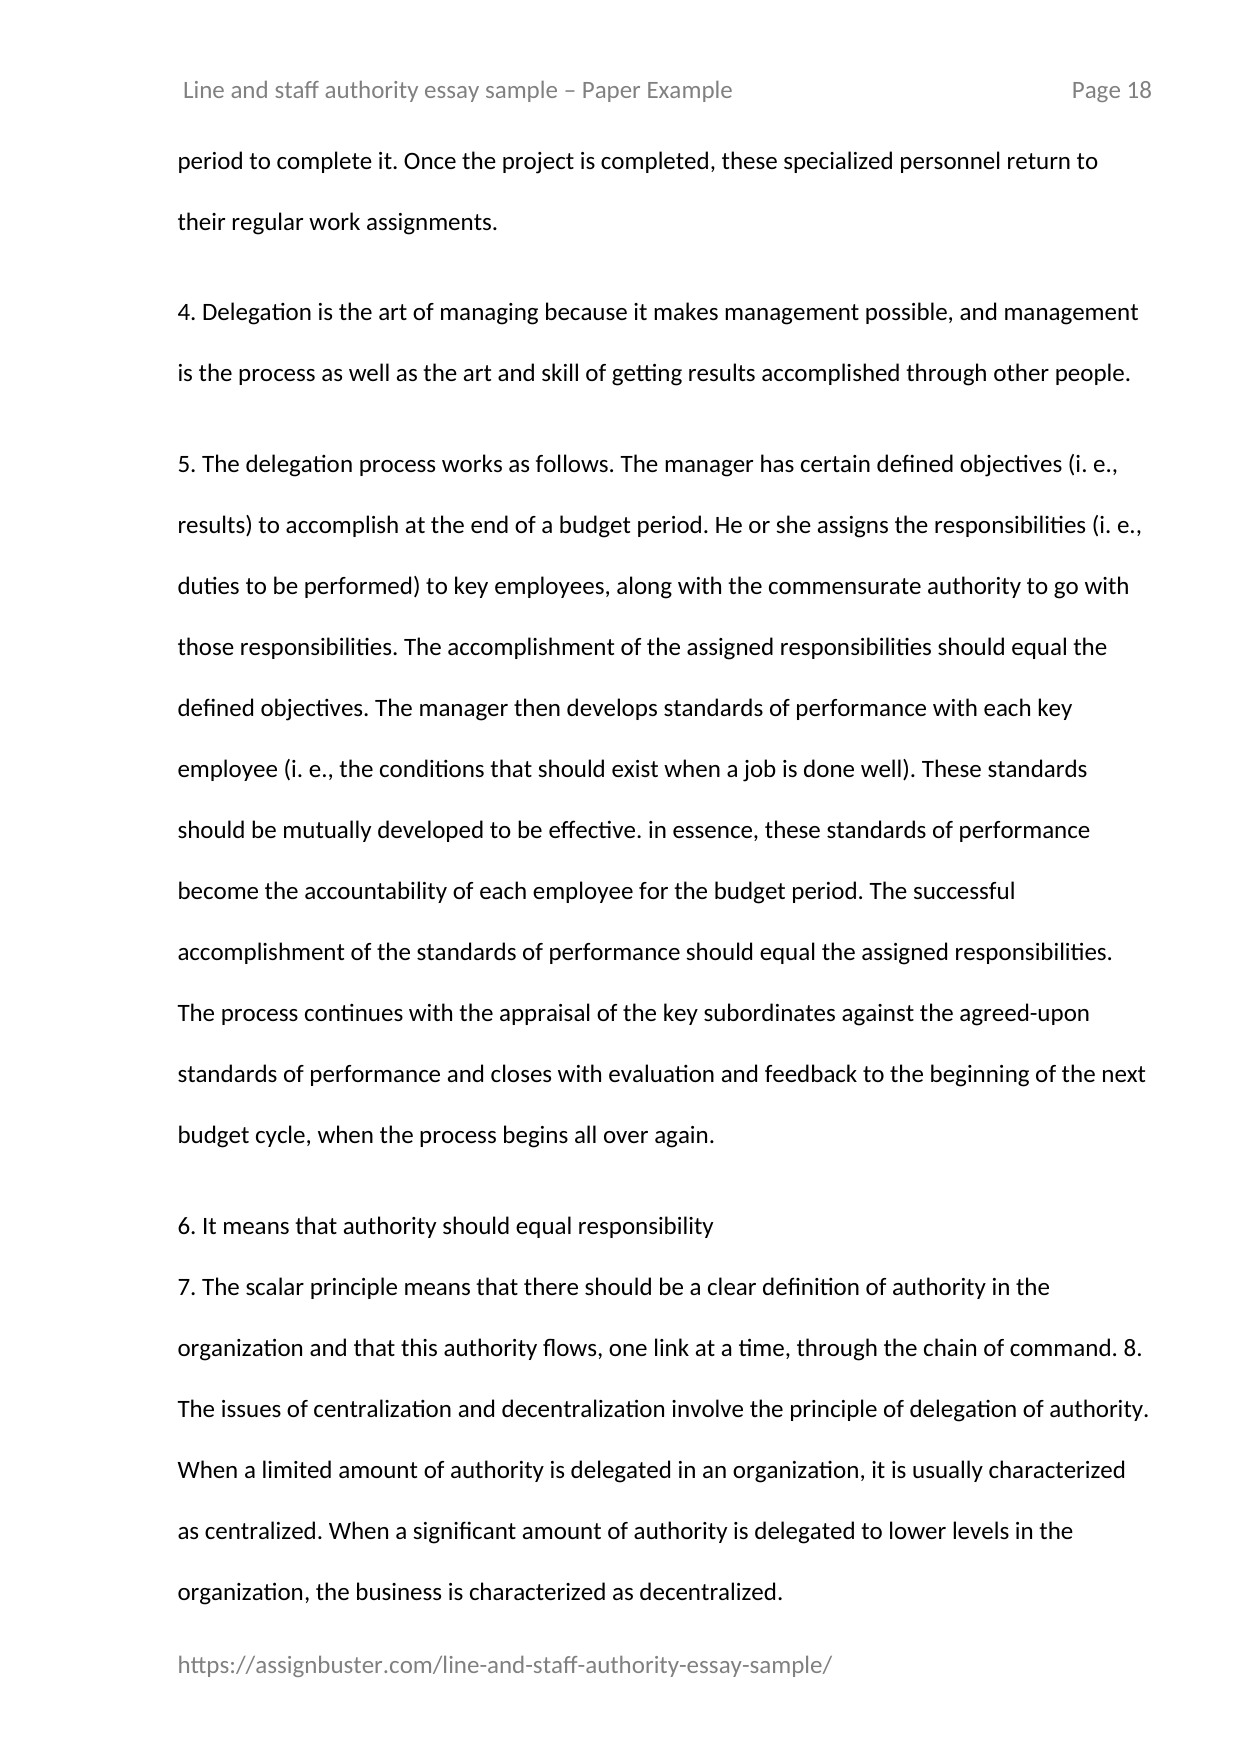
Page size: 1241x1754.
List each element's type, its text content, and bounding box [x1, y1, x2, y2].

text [177, 145, 1152, 237]
text 5. The delegation process works as follows. The manager has certain defined objectives (i. e., results) to accomplish at the end of a budget period. He or she assigns the responsibilities (i. e., duties to be performed) to key employees, along with the commensurate authority to go with those responsibilities. The accomplishment of the assigned responsibilities should equal the defined objectives. The manager then develops standards of performance with each key employee (i. e., the conditions that should exist when a job is done well). These standards should be mutually developed to be effective. in essence, these standards of performance become the accountability of each employee for the budget period. The successful accomplishment of the standards of performance should equal the assigned responsibilities. The process continues with the appraisal of the key subordinates against the agreed-upon standards of performance and closes with evaluation and feedback to the beginning of the next budget cycle, when the process begins all over again. [177, 448, 1152, 1150]
text 6. It means that authority should equal responsibility 7. The scalar principle means that there should be a clear definition of authority in the organization and that this authority flows, one link at a time, through the chain of command. 8. The issues of centralization and decentralization involve the principle of delegation of authority. When a limited amount of authority is delegated in an organization, it is usually characterized as centralized. When a significant amount of authority is delegated to lower levels in the organization, the business is characterized as decentralized. [177, 1210, 1152, 1607]
text 4. Delegation is the art of managing because it makes management possible, and management is the process as well as the art and skill of getting results accomplished through other people. [177, 297, 1152, 388]
